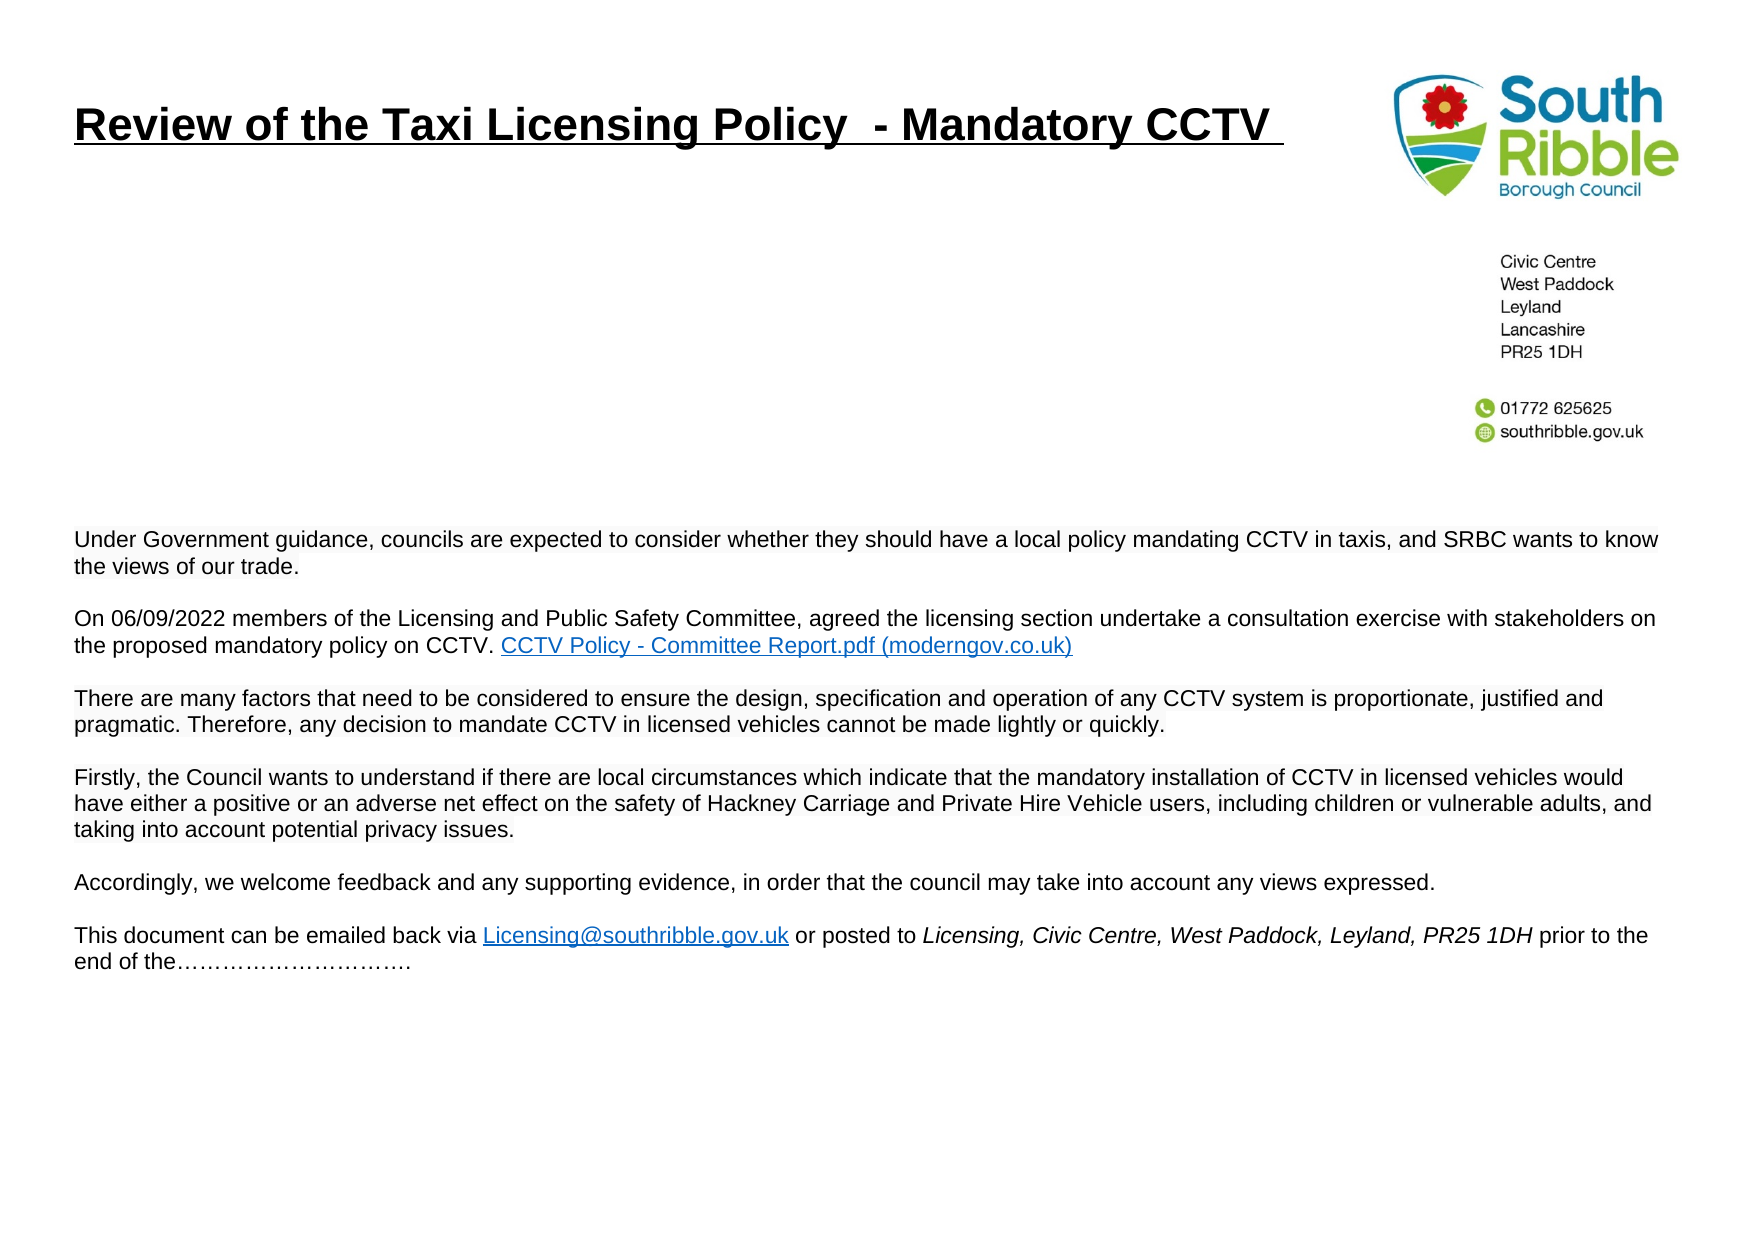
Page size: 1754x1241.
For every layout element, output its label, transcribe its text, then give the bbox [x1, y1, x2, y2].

text On 06/09/2022 members of the Licensing and Public Safety Committee, agreed the licensing section undertake a consultation exercise with stakeholders on the proposed mandatory policy on CCTV. CCTV Policy - Committee Report.pdf (moderngov.co.uk) [74, 605, 1668, 658]
text Review of the Taxi Licensing Policy - Mandatory CCTV [74, 97, 1376, 150]
text Under Government guidance, councils are expected to consider whether they should have a local policy mandating CCTV in taxis, and SRBC wants to know the views of our trade. [299, 526, 1668, 579]
text Firstly, the Council wants to understand if there are local circumstances which indicate that the mandatory installation of CCTV in licensed vehicles would have either a positive or an adverse net effect on the safety of Hackney Carriage and Private Hire Vehicle users, including children or vulnerable adults, and taking into account potential privacy issues. [74, 763, 1668, 843]
text Accordingly, we welcome feedback and any supporting evidence, in order that the council may take into account any views expressed. [74, 869, 1668, 895]
text This document can be emailed back via Licensing@southribble.gov.uk or posted to Licensing, Civic Centre, West Paddock, Leyland, PR25 1DH prior to the end of the…………………………. [74, 922, 1668, 974]
text There are many factors that need to be considered to ensure the design, specification and operation of any CCTV system is proportionate, justified and pragmatic. Therefore, any decision to mandate CCTV in licensed vehicles cannot be made lightly or quickly. [74, 684, 1668, 737]
picture [1376, 15, 1737, 474]
